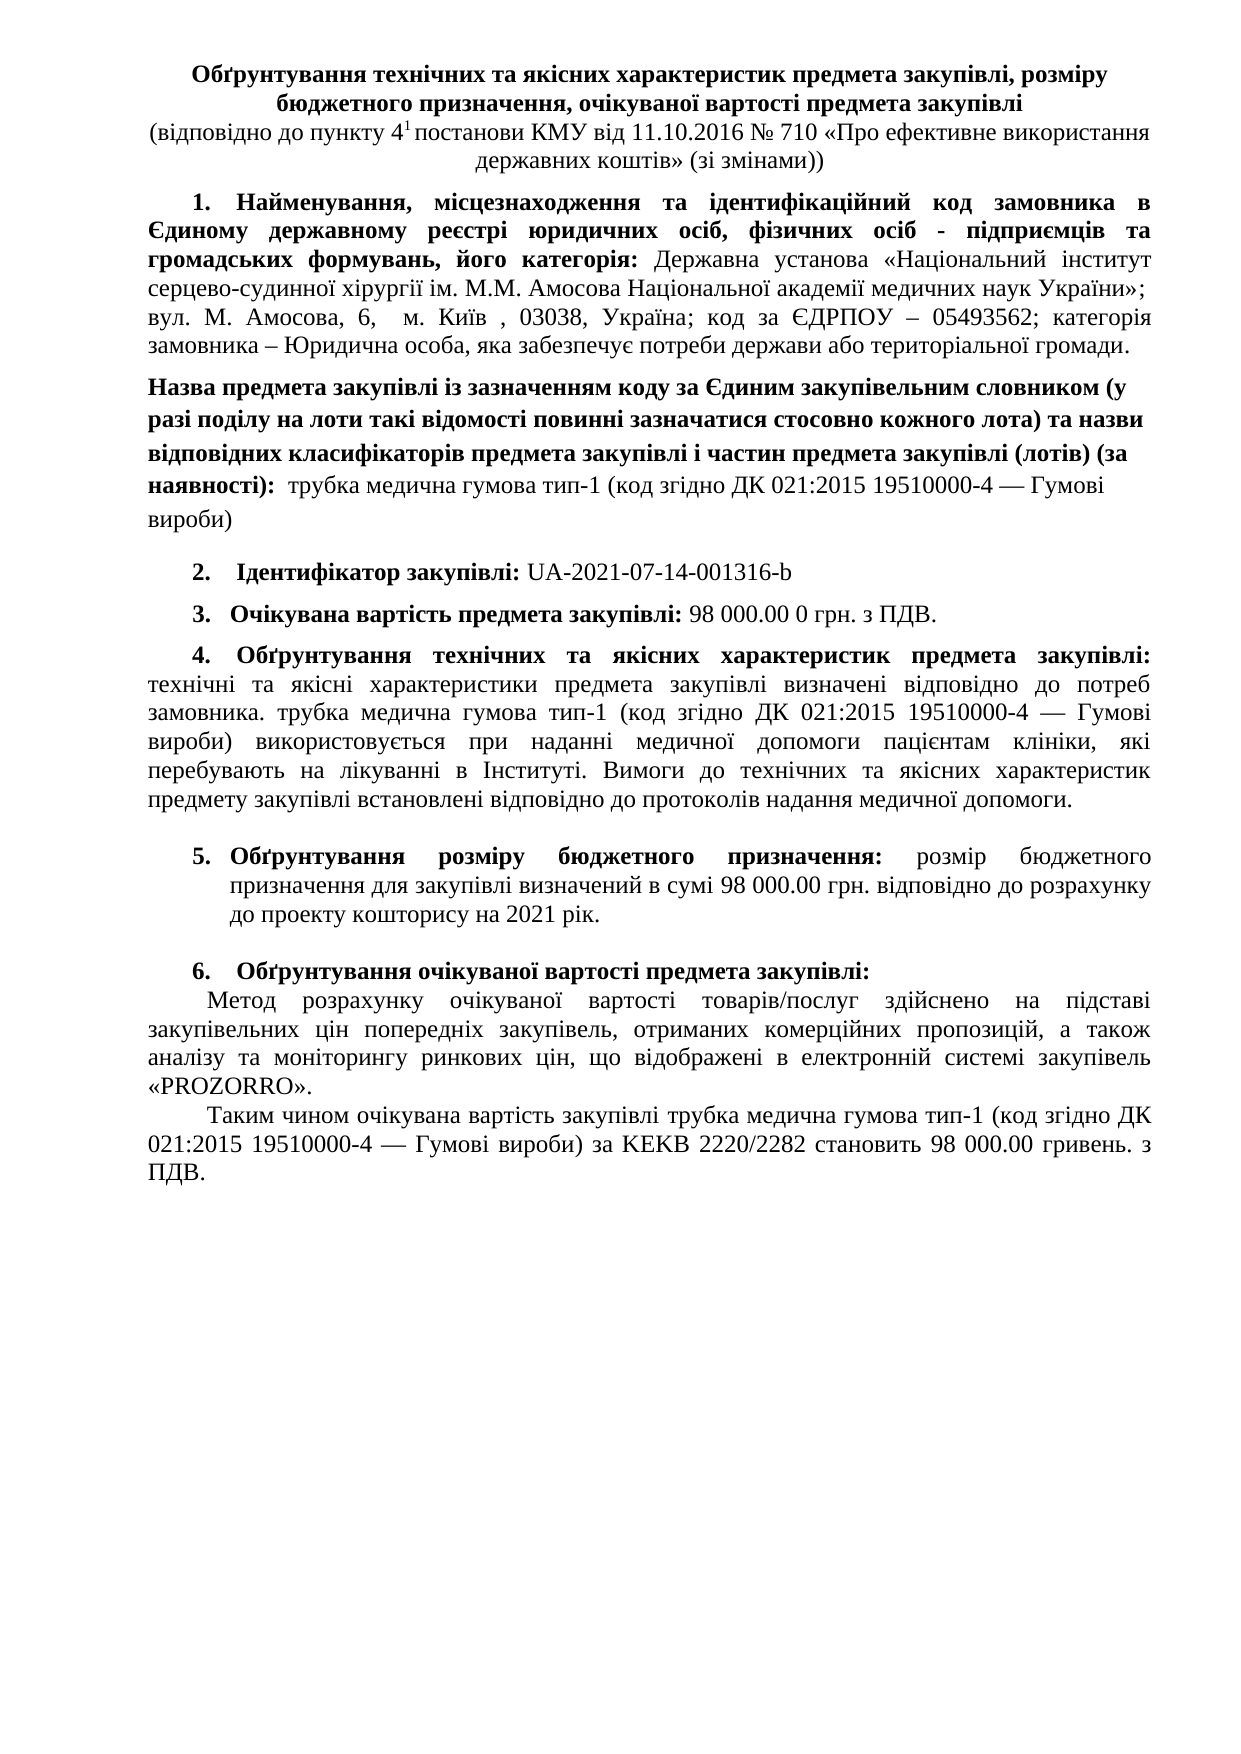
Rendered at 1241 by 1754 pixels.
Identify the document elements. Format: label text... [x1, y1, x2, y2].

text Метод розрахунку очікуваної вартості товарів/послуг здійснено на підставі закупівельних цін попередніх закупівель, отриманих комерційних пропозицій, а також аналізу та моніторингу ринкових цін, що відображені в електронній системі закупівель «PROZORRO». [148, 985, 1152, 1100]
list Найменування, місцезнаходження та ідентифікаційний код замовника в Єдиному державному реєстрі юридичних осіб, фізичних осіб - підприємців та громадських формувань, його категорія: Державна установа «Національний інститут серцево-судинної хірургії ім. М.М. Амосова Національної академії медичних наук України»; вул. М. Амосова, 6, м. Київ , 03038, Україна; код за ЄДРПОУ – 05493562; категорія замовника – Юридична особа, яка забезпечує потреби держави або територіальної громади. [148, 187, 1152, 359]
list Ідентифікатор закупівлі: UA-2021-07-14-001316-b [148, 557, 1152, 586]
text Таким чином очікувана вартість закупівлі трубка медична гумова тип-1 (код згідно ДК 021:2015 19510000-4 — Гумові вироби) за KEKВ 2220/2282 становить 98 000.00 гривень. з ПДВ. [148, 1100, 1152, 1186]
list Обґрунтування розміру бюджетного призначення: розмір бюджетного призначення для закупівлі визначений в сумі 98 000.00 грн. відповідно до розрахунку до проекту кошторису на 2021 рік. [192, 841, 1152, 927]
list Обґрунтування очікуваної вартості предмета закупівлі: [148, 956, 1152, 985]
list Обґрунтування технічних та якісних характеристик предмета закупівлі: технічні та якісні характеристики предмета закупівлі визначені відповідно до потреб замовника. трубка медична гумова тип-1 (код згідно ДК 021:2015 19510000-4 — Гумові вироби) використовується при наданні медичної допомоги пацієнтам клініки, які перебувають на лікуванні в Інституті. Вимоги до технічних та якісних характеристик предмету закупівлі встановлені відповідно до протоколів надання медичної допомоги. [148, 640, 1152, 812]
text Обґрунтування технічних та якісних характеристик предмета закупівлі, розміру бюджетного призначення, очікуваної вартості предмета закупівлі [148, 59, 1152, 117]
list Очікувана вартість предмета закупівлі: 98 000.00 0 грн. з ПДВ. [192, 599, 1152, 627]
text Назва предмета закупівлі із зазначенням коду за Єдиним закупівельним словником (у разі поділу на лоти такі відомості повинні зазначатися стосовно кожного лота) та назви відповідних класифікаторів предмета закупівлі і частин предмета закупівлі (лотів) (за наявності): трубка медична гумова тип-1 (код згідно ДК 021:2015 19510000-4 — Гумові вироби) [148, 372, 1152, 532]
text (відповідно до пункту 41 постанови КМУ від 11.10.2016 № 710 «Про ефективне використання державних коштів» (зі змінами)) [148, 117, 1152, 174]
